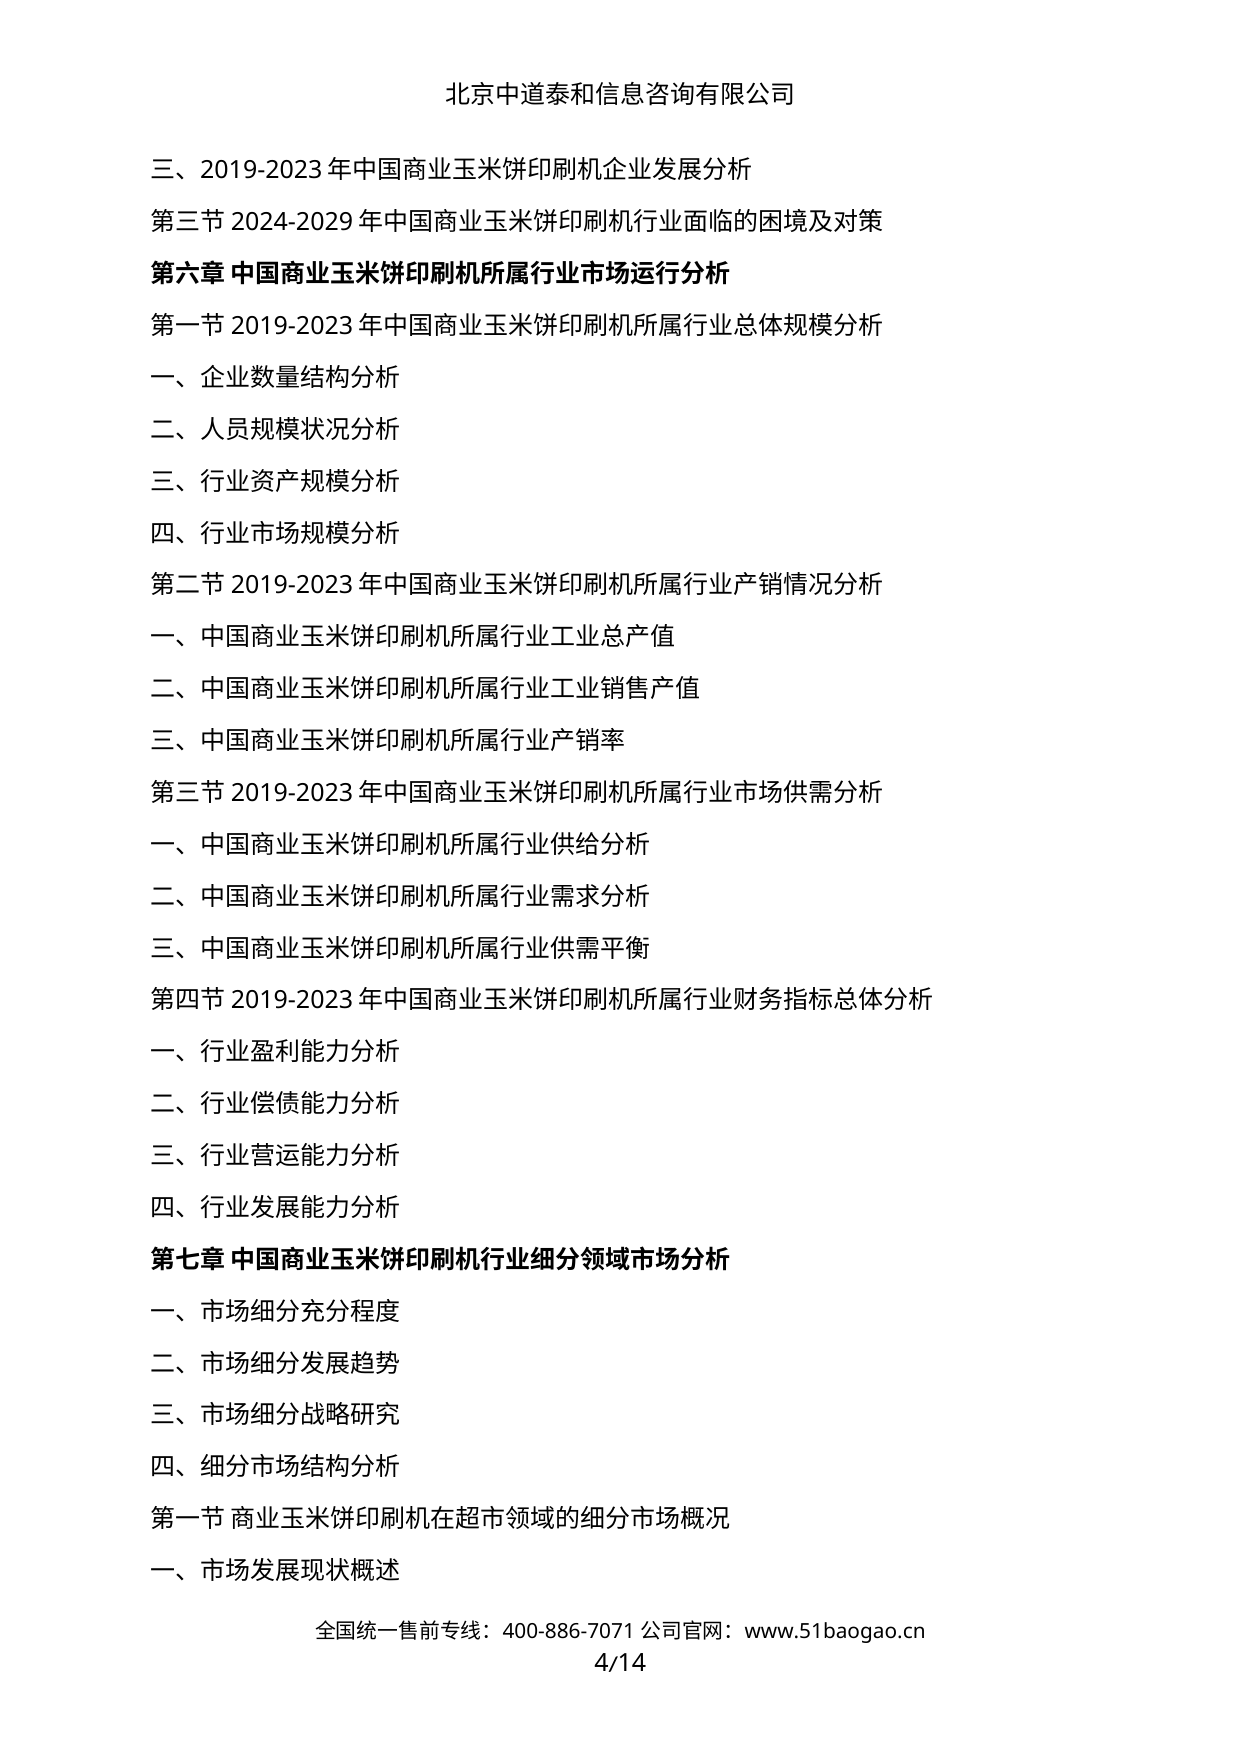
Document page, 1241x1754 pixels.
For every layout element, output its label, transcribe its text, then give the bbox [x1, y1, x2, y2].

text 二、人员规模状况分析 [150, 409, 1090, 446]
text 四、行业发展能力分析 [150, 1187, 1090, 1224]
text 一、中国商业玉米饼印刷机所属行业工业总产值 [150, 617, 1090, 653]
text 一、市场细分充分程度 [150, 1291, 1090, 1327]
text 第四节 2019-2023年中国商业玉米饼印刷机所属行业财务指标总体分析 [150, 980, 1090, 1016]
text 三、行业资产规模分析 [150, 461, 1090, 497]
text 第七章 中国商业玉米饼印刷机行业细分领域市场分析 [150, 1239, 1090, 1276]
text 第二节 2019-2023年中国商业玉米饼印刷机所属行业产销情况分析 [150, 565, 1090, 601]
text 二、中国商业玉米饼印刷机所属行业需求分析 [150, 876, 1090, 912]
text 二、中国商业玉米饼印刷机所属行业工业销售产值 [150, 669, 1090, 705]
text 第一节 商业玉米饼印刷机在超市领域的细分市场概况 [150, 1499, 1090, 1535]
text 第六章 中国商业玉米饼印刷机所属行业市场运行分析 [150, 254, 1090, 290]
text 三、2019-2023年中国商业玉米饼印刷机企业发展分析 [150, 150, 1090, 186]
text 三、市场细分战略研究 [150, 1395, 1090, 1431]
text 一、中国商业玉米饼印刷机所属行业供给分析 [150, 824, 1090, 861]
text 第一节 2019-2023年中国商业玉米饼印刷机所属行业总体规模分析 [150, 306, 1090, 342]
text 二、行业偿债能力分析 [150, 1084, 1090, 1120]
text 一、市场发展现状概述 [150, 1551, 1090, 1587]
text 第三节 2024-2029年中国商业玉米饼印刷机行业面临的困境及对策 [150, 202, 1090, 238]
text 四、行业市场规模分析 [150, 513, 1090, 549]
text 四、细分市场结构分析 [150, 1447, 1090, 1483]
text 二、市场细分发展趋势 [150, 1343, 1090, 1379]
text 一、企业数量结构分析 [150, 357, 1090, 394]
text 三、中国商业玉米饼印刷机所属行业供需平衡 [150, 928, 1090, 964]
text 三、行业营运能力分析 [150, 1136, 1090, 1172]
text 第三节 2019-2023年中国商业玉米饼印刷机所属行业市场供需分析 [150, 772, 1090, 809]
text 三、中国商业玉米饼印刷机所属行业产销率 [150, 721, 1090, 757]
text 一、行业盈利能力分析 [150, 1032, 1090, 1068]
